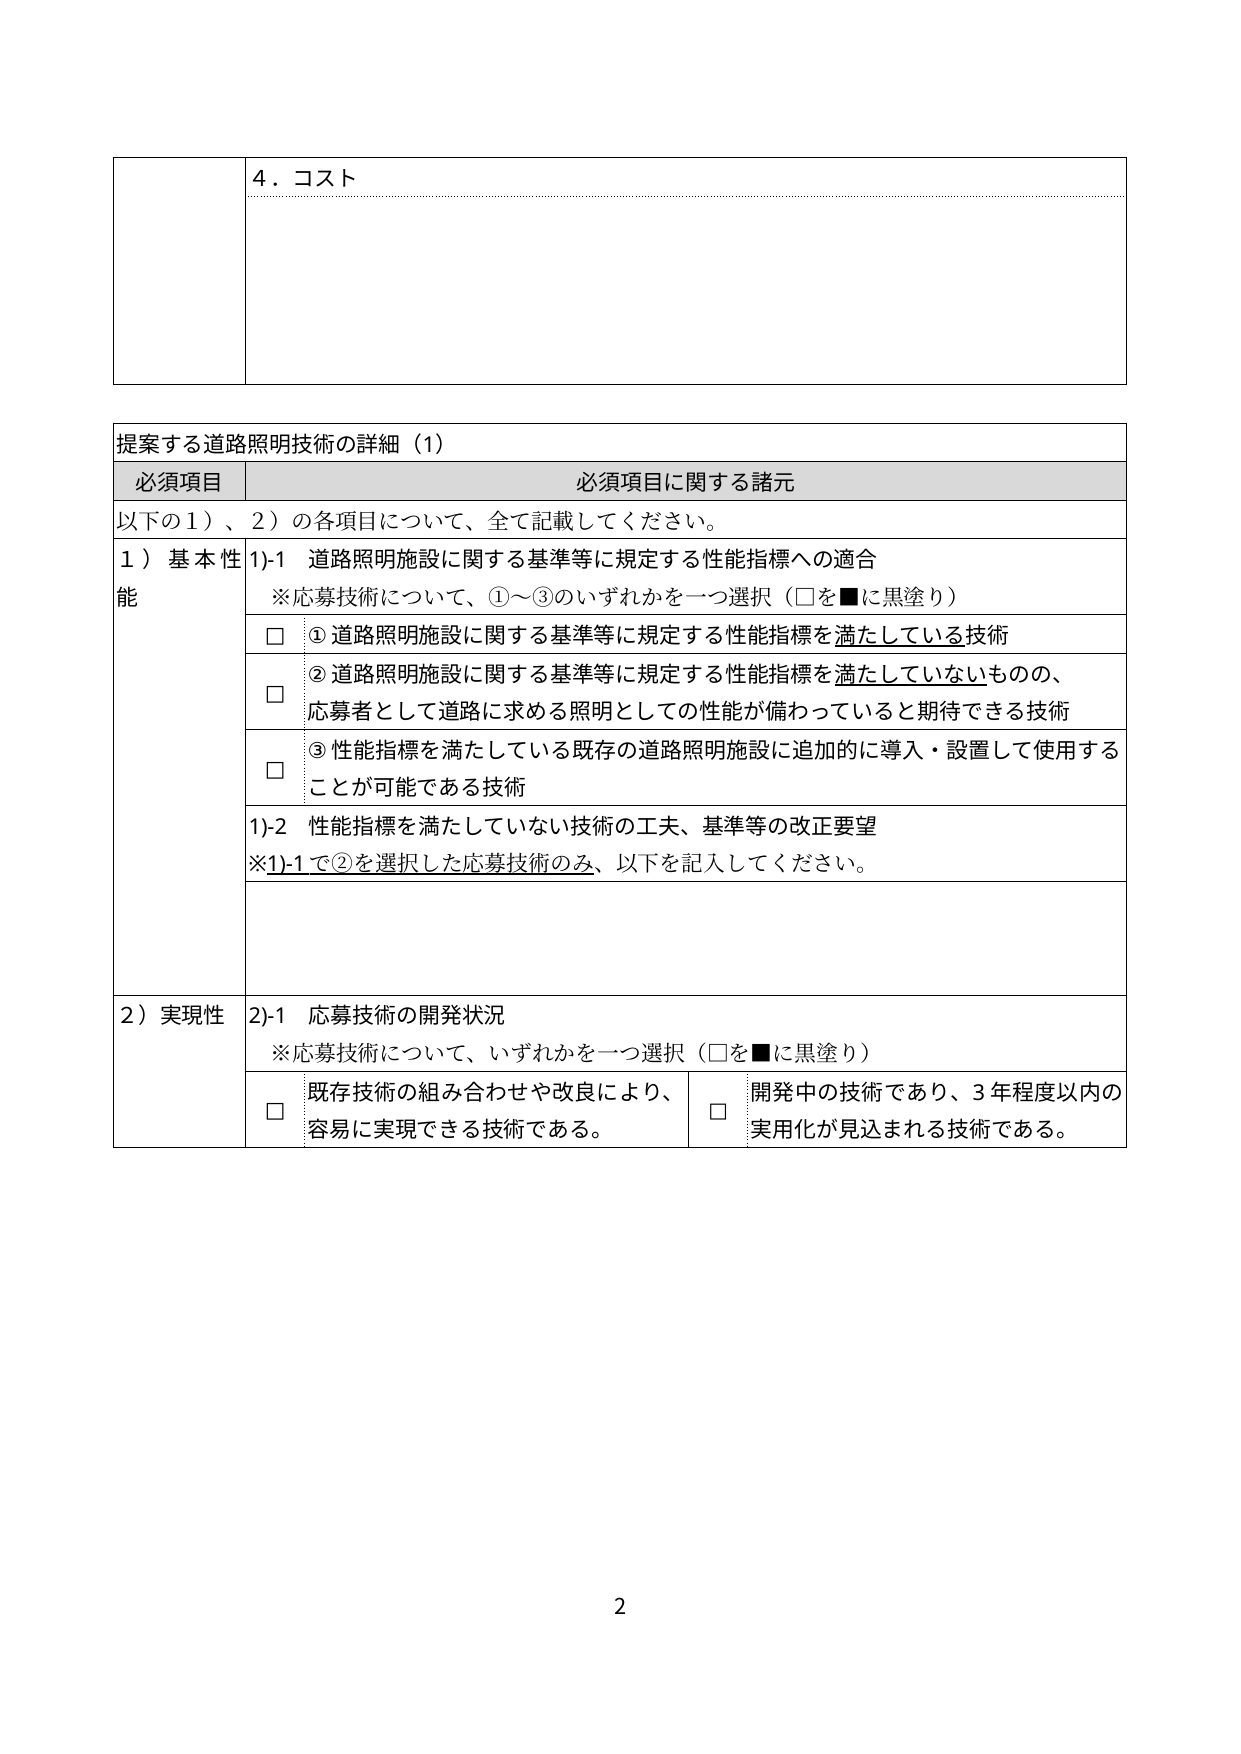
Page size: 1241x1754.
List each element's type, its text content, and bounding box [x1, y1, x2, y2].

table_cell 開発中の技術であり、3年程度以内の実用化が見込まれる技術である。 [748, 1072, 1126, 1147]
table_cell □ [246, 615, 304, 653]
table_cell [246, 196, 1126, 384]
table_cell 2)-1 応募技術の開発状況 ※応募技術について、いずれかを一つ選択（□を■に黒塗り） [246, 996, 1126, 1071]
table_cell 必須項目に関する諸元 [246, 462, 1126, 500]
table_cell 必須項目 [114, 462, 245, 500]
table_cell ①道路照明施設に関する基準等に規定する性能指標を満たしている技術 [304, 615, 1126, 653]
table_cell □ [689, 1072, 747, 1147]
table_cell [246, 882, 1126, 994]
table_cell ２）実現性 [114, 996, 245, 1147]
table_cell 既存技術の組み合わせや改良により、容易に実現できる技術である。 [304, 1072, 688, 1147]
table_cell □ [246, 730, 304, 805]
table_cell □ [246, 654, 304, 729]
table_cell ③性能指標を満たしている既存の道路照明施設に追加的に導入・設置して使用することが可能である技術 [304, 730, 1126, 805]
table_cell ②道路照明施設に関する基準等に規定する性能指標を満たしていないものの、 応募者として道路に求める照明としての性能が備わっていると期待できる技術 [304, 654, 1126, 729]
table_cell □ [246, 1072, 304, 1147]
table_cell ４．コスト [246, 158, 1126, 196]
table_cell 1)-2 性能指標を満たしていない技術の工夫、基準等の改正要望 ※1)-1で②を選択した応募技術のみ、以下を記入してください。 [246, 806, 1126, 881]
table_cell １）基本性能 [114, 539, 245, 994]
table_cell 1)-1 道路照明施設に関する基準等に規定する性能指標への適合 ※応募技術について、①～③のいずれかを一つ選択（□を■に黒塗り） [246, 539, 1126, 614]
table_cell 以下の１）、２）の各項目について、全て記載してください。 [114, 501, 1126, 538]
table_header 提案する道路照明技術の詳細（1） [114, 424, 1126, 461]
